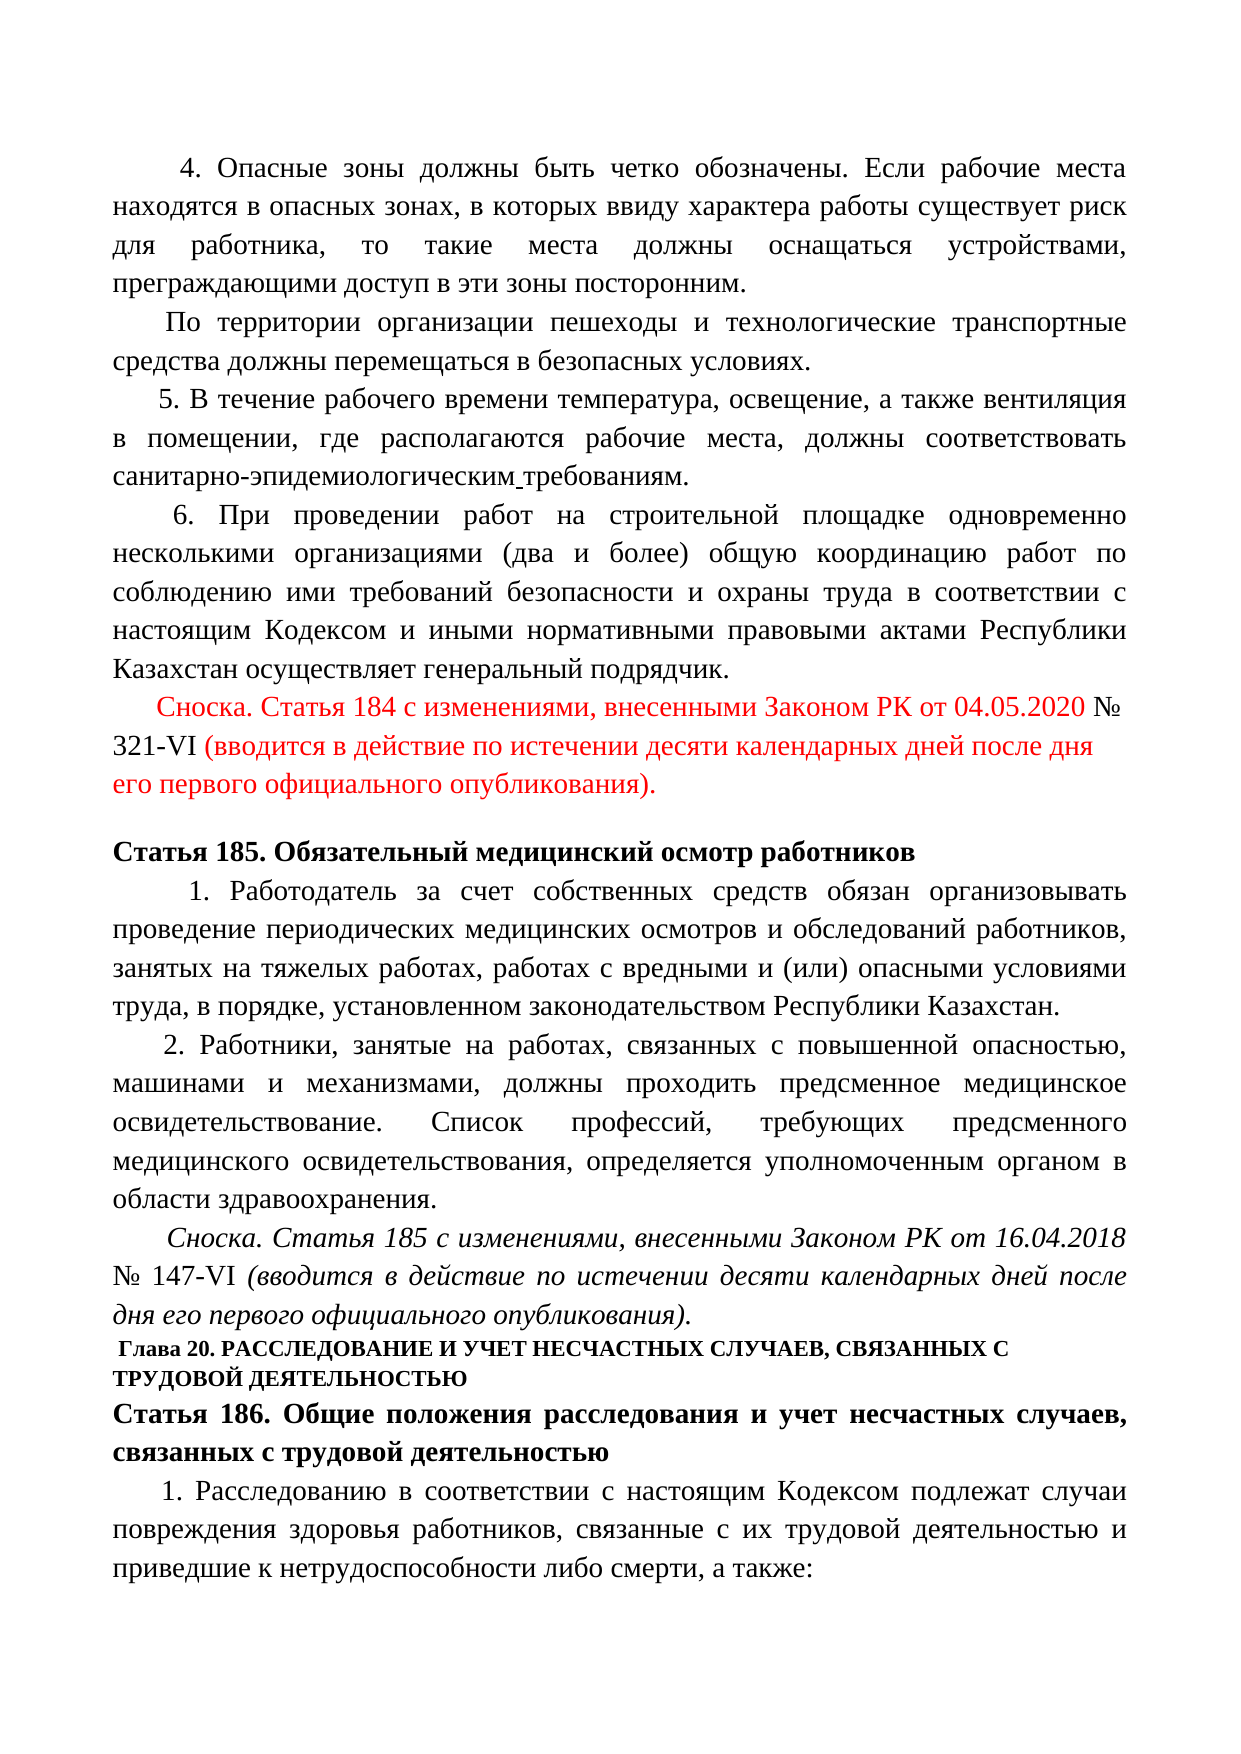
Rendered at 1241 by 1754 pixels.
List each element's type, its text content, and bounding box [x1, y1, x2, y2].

text Статья 185. Обязательный медицинский осмотр работников [112, 834, 1128, 868]
text 6. При проведении работ на строительной площадке одновременно несколькими организациями (два и более) общую координацию работ по соблюдению ими требований безопасности и охраны труда в соответствии с настоящим Кодексом и иными нормативными правовыми актами Республики Казахстан осуществляет генеральный подрядчик. [112, 497, 1128, 684]
text Сноска. Статья 185 с изменениями, внесенными Законом РК от 16.04.2018 № 147-VІ (вводится в действие по истечении десяти календарных дней после дня его первого официального опубликования). [112, 1220, 1128, 1330]
text 1. Расследованию в соответствии с настоящим Кодексом подлежат случаи повреждения здоровья работников, связанные с их трудовой деятельностью и приведшие к нетрудоспособности либо смерти, а также: [112, 1473, 1128, 1583]
text 2. Работники, занятые на работах, связанных с повышенной опасностью, машинами и механизмами, должны проходить предсменное медицинское освидетельствование. Список профессий, требующих предсменного медицинского освидетельствования, определяется уполномоченным органом в области здравоохранения. [112, 1027, 1128, 1215]
text 4. Опасные зоны должны быть четко обозначены. Если рабочие места находятся в опасных зонах, в которых ввиду характера работы существует риск для работника, то такие места должны оснащаться устройствами, преграждающими доступ в эти зоны посторонним. [112, 150, 1128, 299]
text Статья 186. Общие положения расследования и учет несчастных случаев, связанных с трудовой деятельностью [112, 1396, 1128, 1468]
text 5. В течение рабочего времени температура, освещение, а также вентиляция в помещении, где располагаются рабочие места, должны соответствовать санитарно-эпидемиологическим требованиям. [112, 381, 1128, 492]
text Сноска. Статья 184 с изменениями, внесенными Законом РК от 04.05.2020 № 321-VІ (вводится в действие по истечении десяти календарных дней после дня его первого официального опубликования). [112, 689, 1128, 830]
text По территории организации пешеходы и технологические транспортные средства должны перемещаться в безопасных условиях. [112, 304, 1128, 376]
text 1. Работодатель за счет собственных средств обязан организовывать проведение периодических медицинских осмотров и обследований работников, занятых на тяжелых работах, работах с вредными и (или) опасными условиями труда, в порядке, установленном законодательством Республики Казахстан. [112, 873, 1128, 1022]
text Глава 20. РАССЛЕДОВАНИЕ И УЧЕТ НЕСЧАСТНЫХ СЛУЧАЕВ, СВЯЗАННЫХ С ТРУДОВОЙ ДЕЯТЕЛЬНОСТЬЮ [112, 1335, 1128, 1392]
